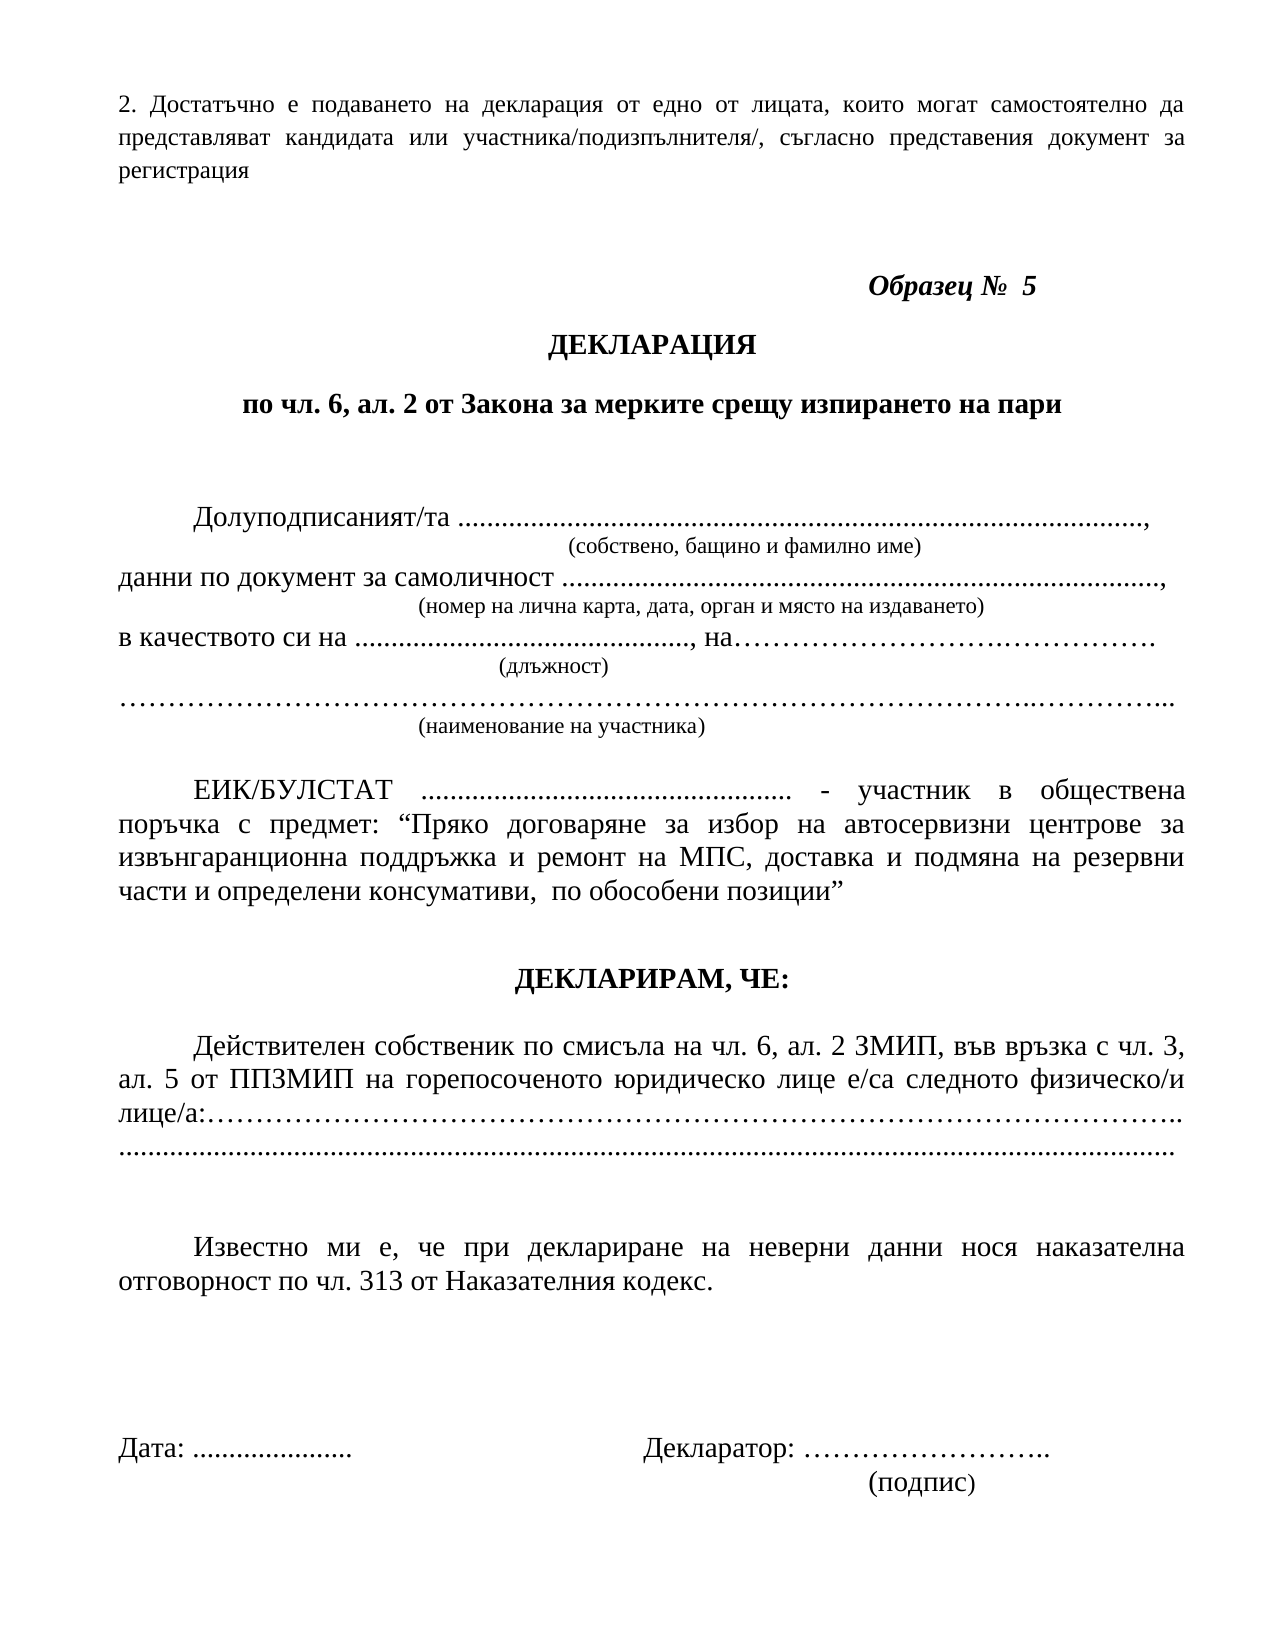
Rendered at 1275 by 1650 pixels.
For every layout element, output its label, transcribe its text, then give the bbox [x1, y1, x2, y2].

text (наименование на участника) [118, 712, 1186, 739]
text Действителен собственик по смисъла на чл. 6, ал. 2 ЗМИП, във връзка с чл. 3, ал. 5 от ППЗМИП на горепосоченото юридическо лице е/са следното физическо/и лице/а:……………………………………………………………………………………….. [118, 1028, 1186, 1128]
text ДЕКЛАРИРАМ, ЧЕ: [118, 961, 1186, 994]
text ДЕКЛАРАЦИЯ [118, 327, 1186, 361]
text данни по документ за самоличност .................................................................................., [118, 559, 1186, 592]
text 2. Достатъчно е подаването на декларация от едно от лицата, които могат самостоятелно да представляват кандидата или участника/подизпълнителя/, съгласно представения документ за регистрация [118, 89, 1186, 183]
text Образец № 5 [868, 268, 1186, 301]
text Дата: ...................... Декларатор: …………………….. [118, 1430, 1186, 1464]
text в качеството си на .............................................., на……………………….……………. [118, 619, 1186, 652]
text Известно ми е, че при деклариране на неверни данни нося наказателна отговорност по чл. 313 от Наказателния кодекс. [118, 1229, 1186, 1296]
text Долуподписаният/та .............................................................................................., [118, 499, 1186, 533]
text (длъжност) [418, 652, 1186, 679]
text …………………………………………………………………………………..…………... [118, 679, 1186, 712]
text ЕИК/БУЛСТАТ ................................................... - участник в обществена поръчка с предмет: “Пряко договаряне за избор на автосервизни центрове за извънгаранционна поддръжка и ремонт на МПС, доставка и подмяна на резервни части и определени консумативи, по обособени позиции” [118, 772, 1186, 906]
text (собствено, бащино и фамилно име) [118, 533, 1186, 559]
text (подпис) [793, 1464, 1186, 1497]
text ................................................................................................................................................. [118, 1128, 1186, 1162]
text (номер на лична карта, дата, орган и място на издаването) [118, 592, 1186, 619]
text по чл. 6, ал. 2 от Закона за мерките срещу изпирането на пари [118, 387, 1186, 420]
